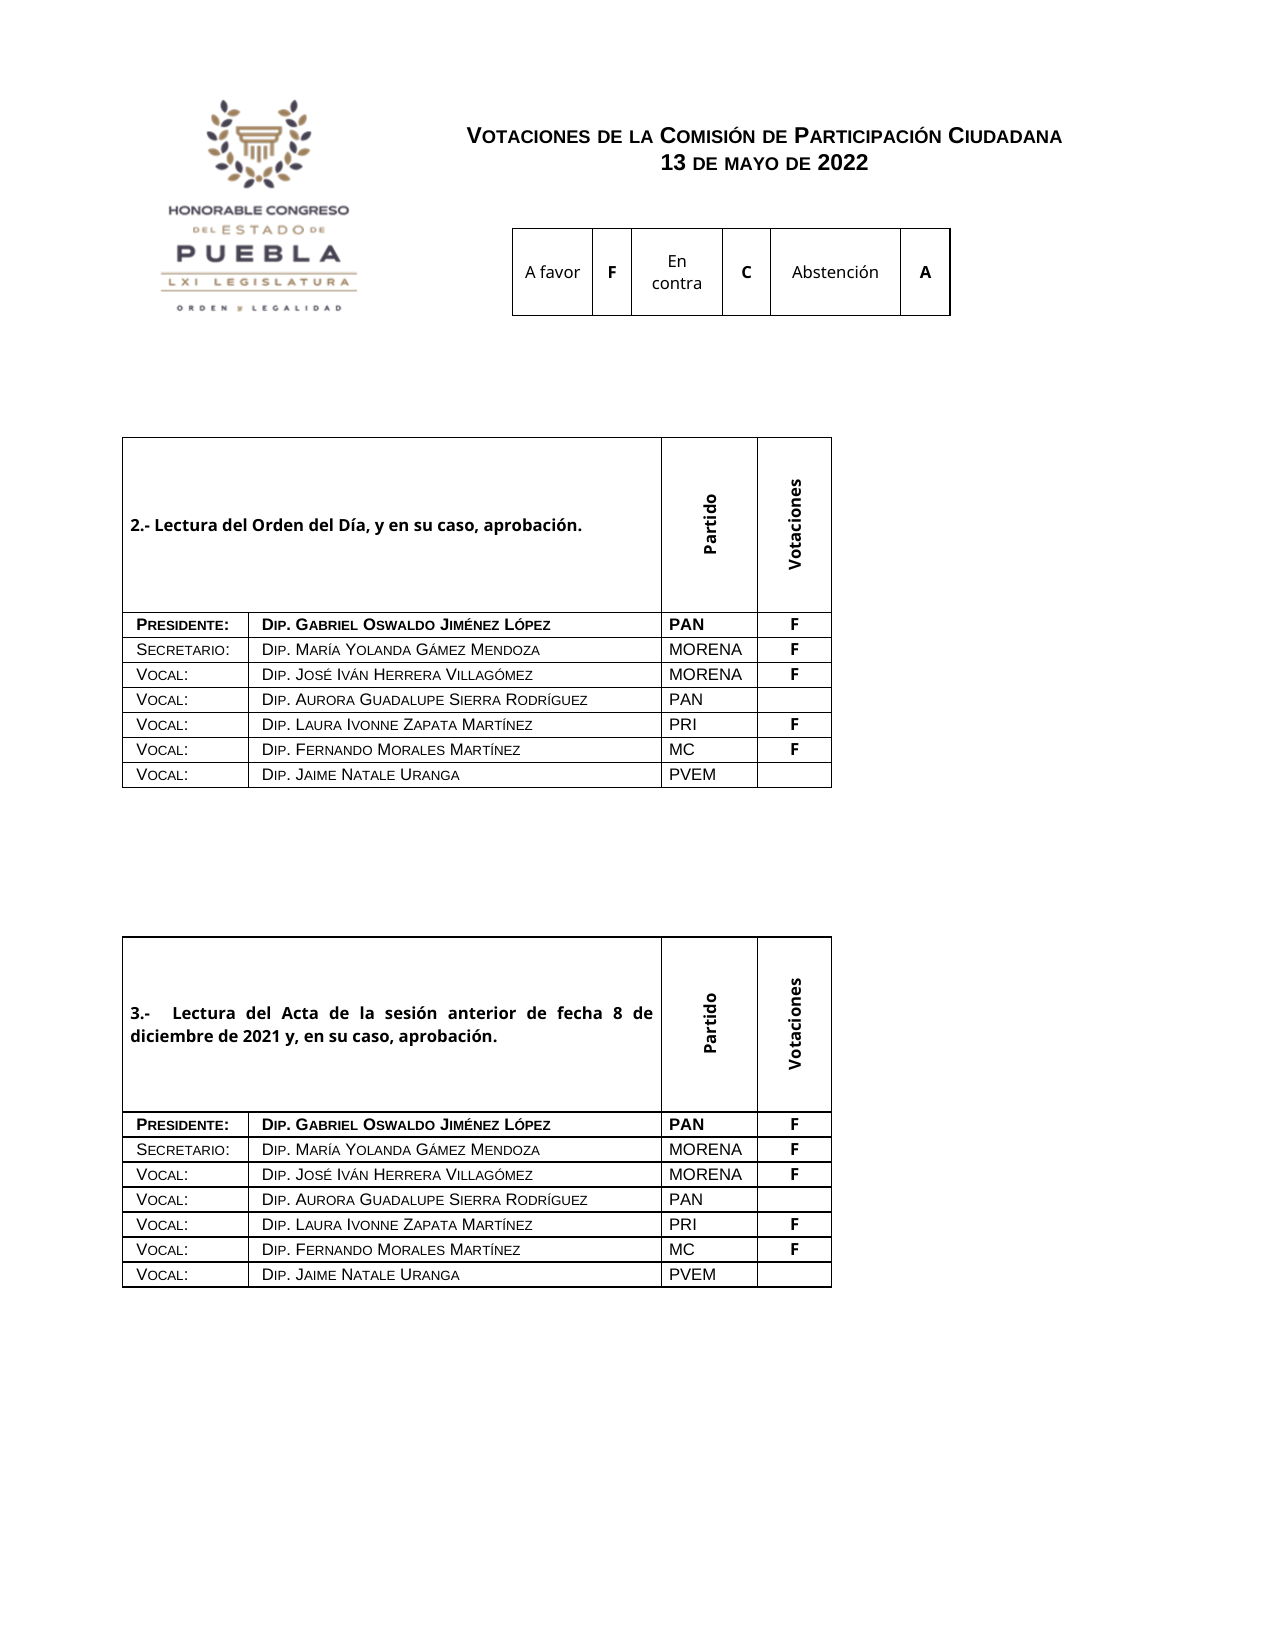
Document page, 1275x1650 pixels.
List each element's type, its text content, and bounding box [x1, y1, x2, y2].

table_header Partido [662, 438, 757, 612]
table_cell F [758, 1113, 831, 1136]
table_cell Vocal: [123, 1238, 248, 1261]
table_cell F [758, 663, 831, 687]
table_cell [758, 688, 831, 712]
table_cell F [758, 1213, 831, 1236]
table_cell F [758, 1163, 831, 1186]
table_cell MORENA [662, 1138, 757, 1161]
table_cell Vocal: [123, 763, 248, 787]
table_cell Dip. Gabriel Oswaldo Jiménez López [249, 1113, 661, 1136]
table_cell MC [662, 738, 757, 762]
table_cell MORENA [662, 1163, 757, 1186]
table_cell Vocal: [123, 1188, 248, 1211]
table_cell Vocal: [123, 738, 248, 762]
picture [137, 48, 381, 363]
table_cell Vocal: [123, 1263, 248, 1286]
table_cell Vocal: [123, 1163, 248, 1186]
table_cell Presidente: [123, 613, 248, 637]
table_cell MC [662, 1238, 757, 1261]
table_cell PAN [662, 613, 757, 637]
table_cell [758, 1188, 831, 1211]
table_cell Dip. Fernando Morales Martínez [249, 738, 661, 762]
table_header Votaciones [758, 438, 831, 612]
table_cell PVEM [662, 763, 757, 787]
table_cell Dip. Aurora Guadalupe Sierra Rodríguez [249, 688, 661, 712]
table_cell F [758, 638, 831, 662]
table_cell [758, 763, 831, 787]
table_cell F [758, 1138, 831, 1161]
table_cell Secretario: [123, 638, 248, 662]
table_header Votaciones [758, 938, 831, 1111]
table_cell PRI [662, 1213, 757, 1236]
table_cell F [758, 738, 831, 762]
table_header 3.- Lectura del Acta de la sesión anterior de fecha 8 de diciembre de 2021 y, en su caso, aprobación. [123, 938, 661, 1111]
table_cell PAN [662, 1188, 757, 1211]
table_cell F [758, 613, 831, 637]
table_cell PAN [662, 688, 757, 712]
table_cell Dip. Jaime Natale Uranga [249, 763, 661, 787]
table_header Partido [662, 938, 757, 1111]
table_cell Dip. María Yolanda Gámez Mendoza [249, 1138, 661, 1161]
table_cell Dip. José Iván Herrera Villagómez [249, 1163, 661, 1186]
table_cell Dip. José Iván Herrera Villagómez [249, 663, 661, 687]
table_cell Dip. María Yolanda Gámez Mendoza [249, 638, 661, 662]
table_cell MORENA [662, 638, 757, 662]
table_cell F [758, 1238, 831, 1261]
table_cell Vocal: [123, 1213, 248, 1236]
table_cell Vocal: [123, 688, 248, 712]
table_cell Secretario: [123, 1138, 248, 1161]
table_header 2.- Lectura del Orden del Día, y en su caso, aprobación. [123, 438, 661, 612]
table_cell PRI [662, 713, 757, 737]
table_cell Presidente: [123, 1113, 248, 1136]
table_cell Vocal: [123, 713, 248, 737]
table_cell Dip. Jaime Natale Uranga [249, 1263, 661, 1286]
table_cell [758, 1263, 831, 1286]
table_cell Dip. Aurora Guadalupe Sierra Rodríguez [249, 1188, 661, 1211]
table_cell Dip. Fernando Morales Martínez [249, 1238, 661, 1261]
table_cell MORENA [662, 663, 757, 687]
table_cell Vocal: [123, 663, 248, 687]
table_cell F [758, 713, 831, 737]
table_cell PAN [662, 1113, 757, 1136]
table_cell PVEM [662, 1263, 757, 1286]
table_cell Dip. Gabriel Oswaldo Jiménez López [249, 613, 661, 637]
table_cell Dip. Laura Ivonne Zapata Martínez [249, 1213, 661, 1236]
table_cell Dip. Laura Ivonne Zapata Martínez [249, 713, 661, 737]
